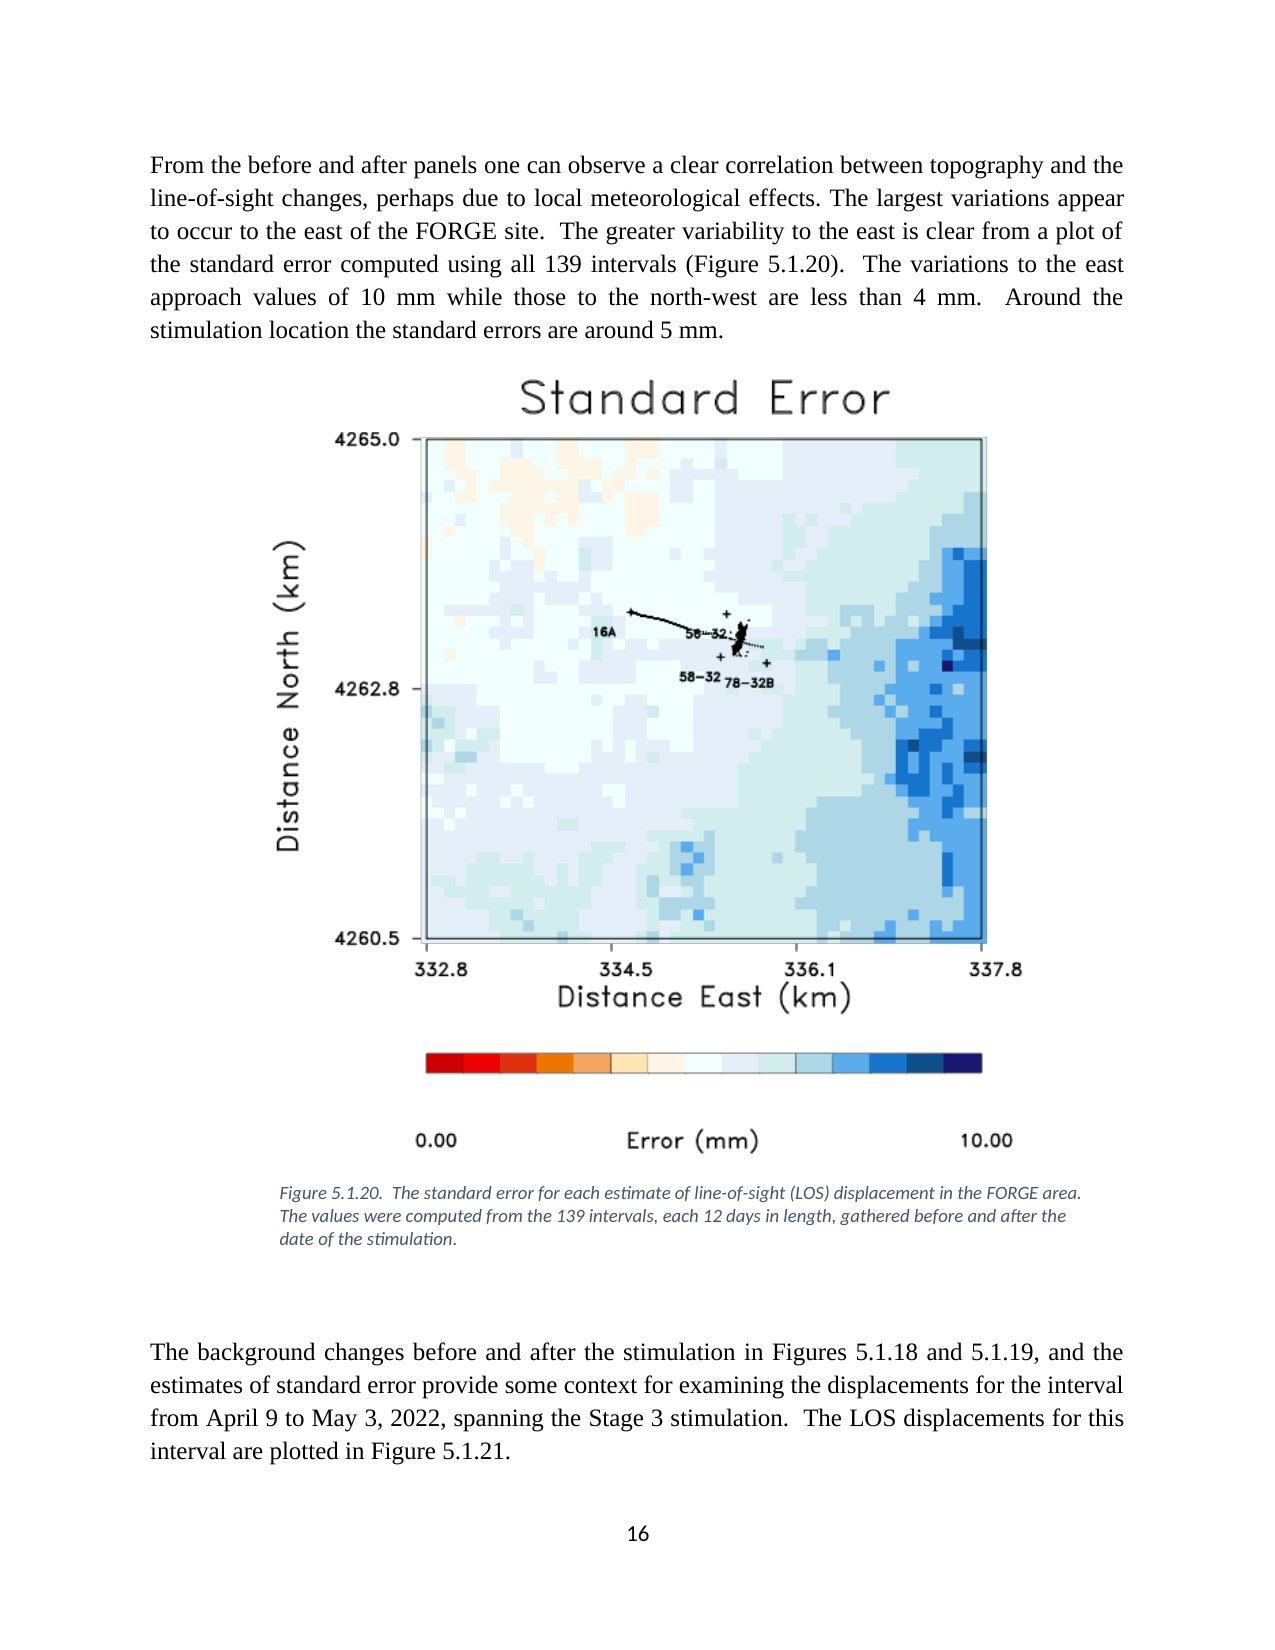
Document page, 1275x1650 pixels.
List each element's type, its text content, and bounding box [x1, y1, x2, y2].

text The background changes before and after the stimulation in Figures 5.1.18 and 5.1.19, and the estimates of standard error provide some context for examining the displacements for the interval from April 9 to May 3, 2022, spanning the Stage 3 stimulation. The LOS displacements for this interval are plotted in Figure 5.1.21. [150, 1337, 1125, 1464]
text From the before and after panels one can observe a clear correlation between topography and the line-of-sight changes, perhaps due to local meteorological effects. The largest variations appear to occur to the east of the FORGE site. The greater variability to the east is clear from a plot of the standard error computed using all 139 intervals (Figure 5.1.20). The variations to the east approach values of 10 mm while those to the north-west are less than 4 mm. Around the stimulation location the standard errors are around 5 mm. [150, 311, 1125, 344]
